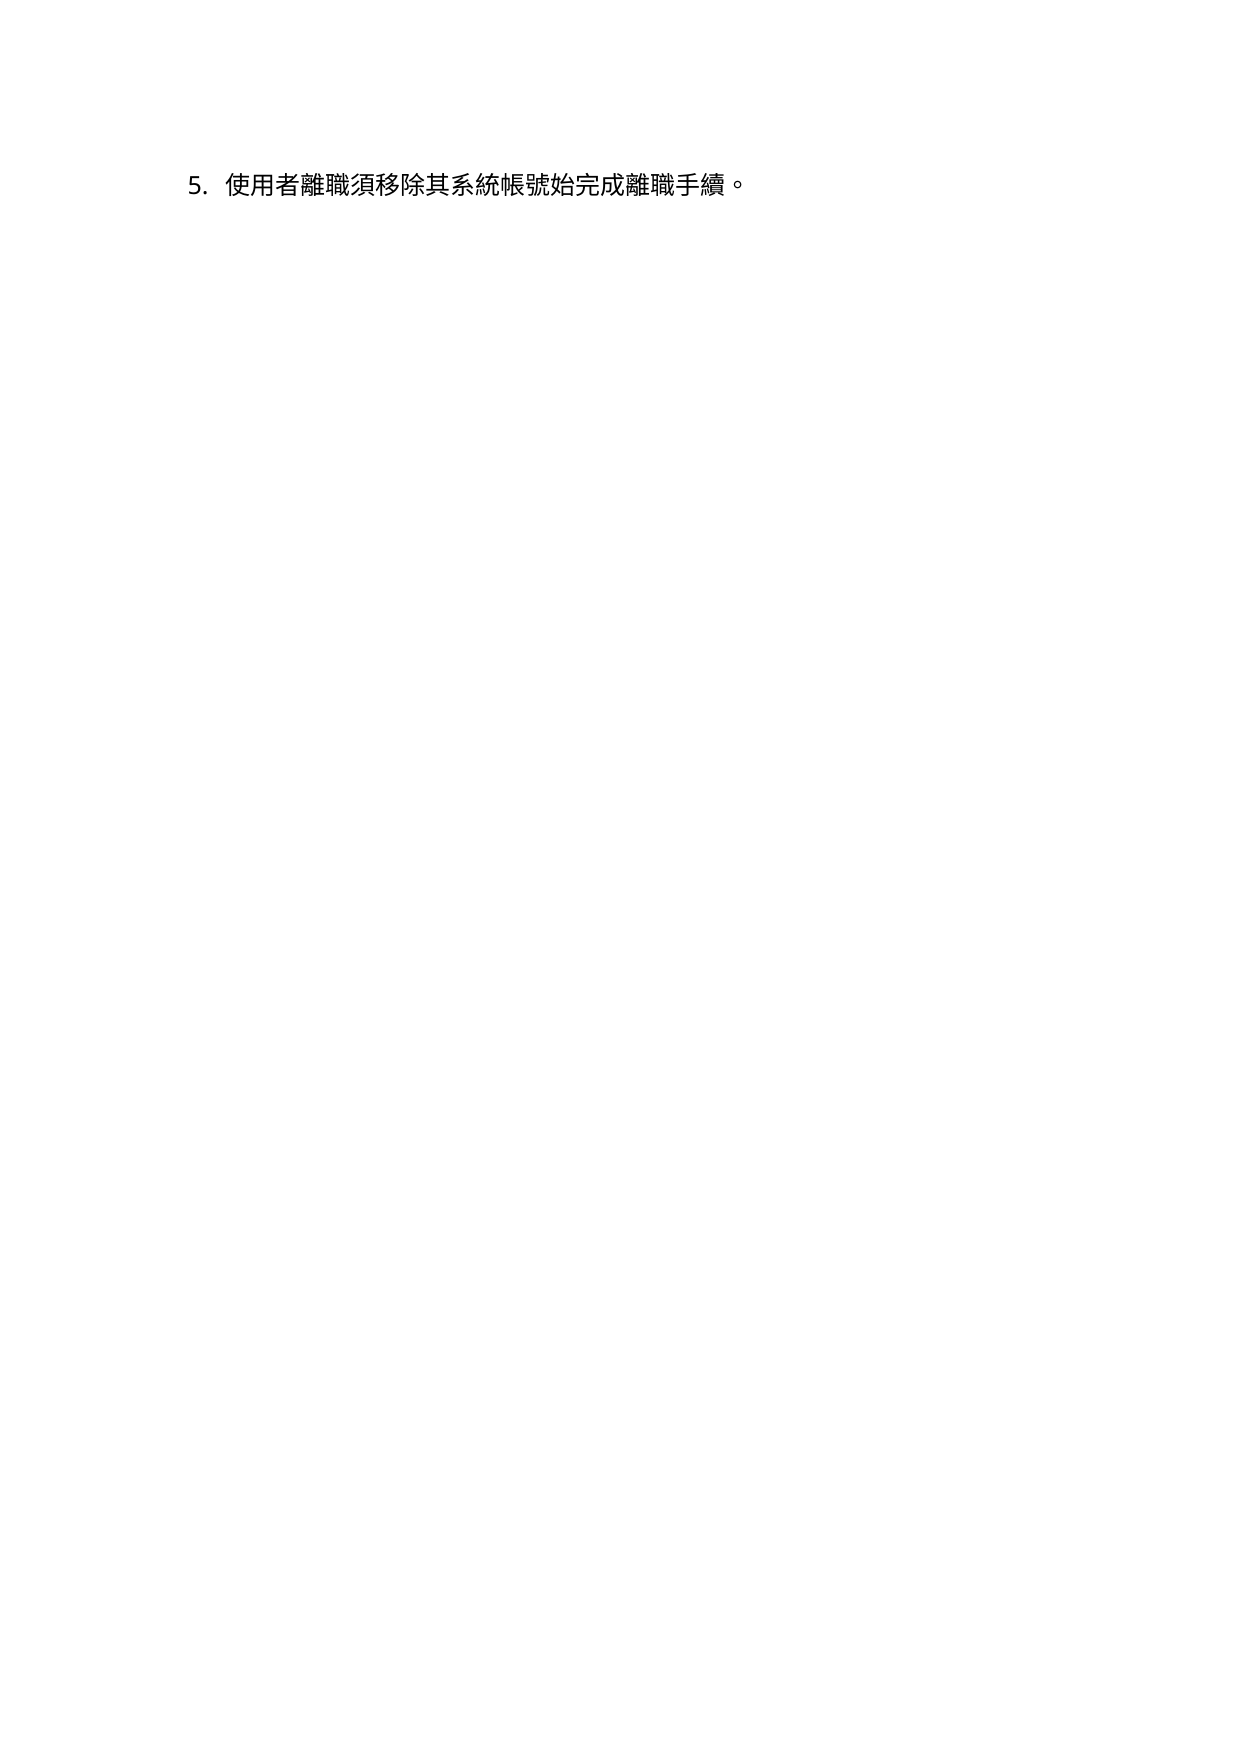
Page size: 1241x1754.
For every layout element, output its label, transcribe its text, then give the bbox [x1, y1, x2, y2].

list 使用者離職須移除其系統帳號始完成離職手續。 [187, 164, 1053, 202]
